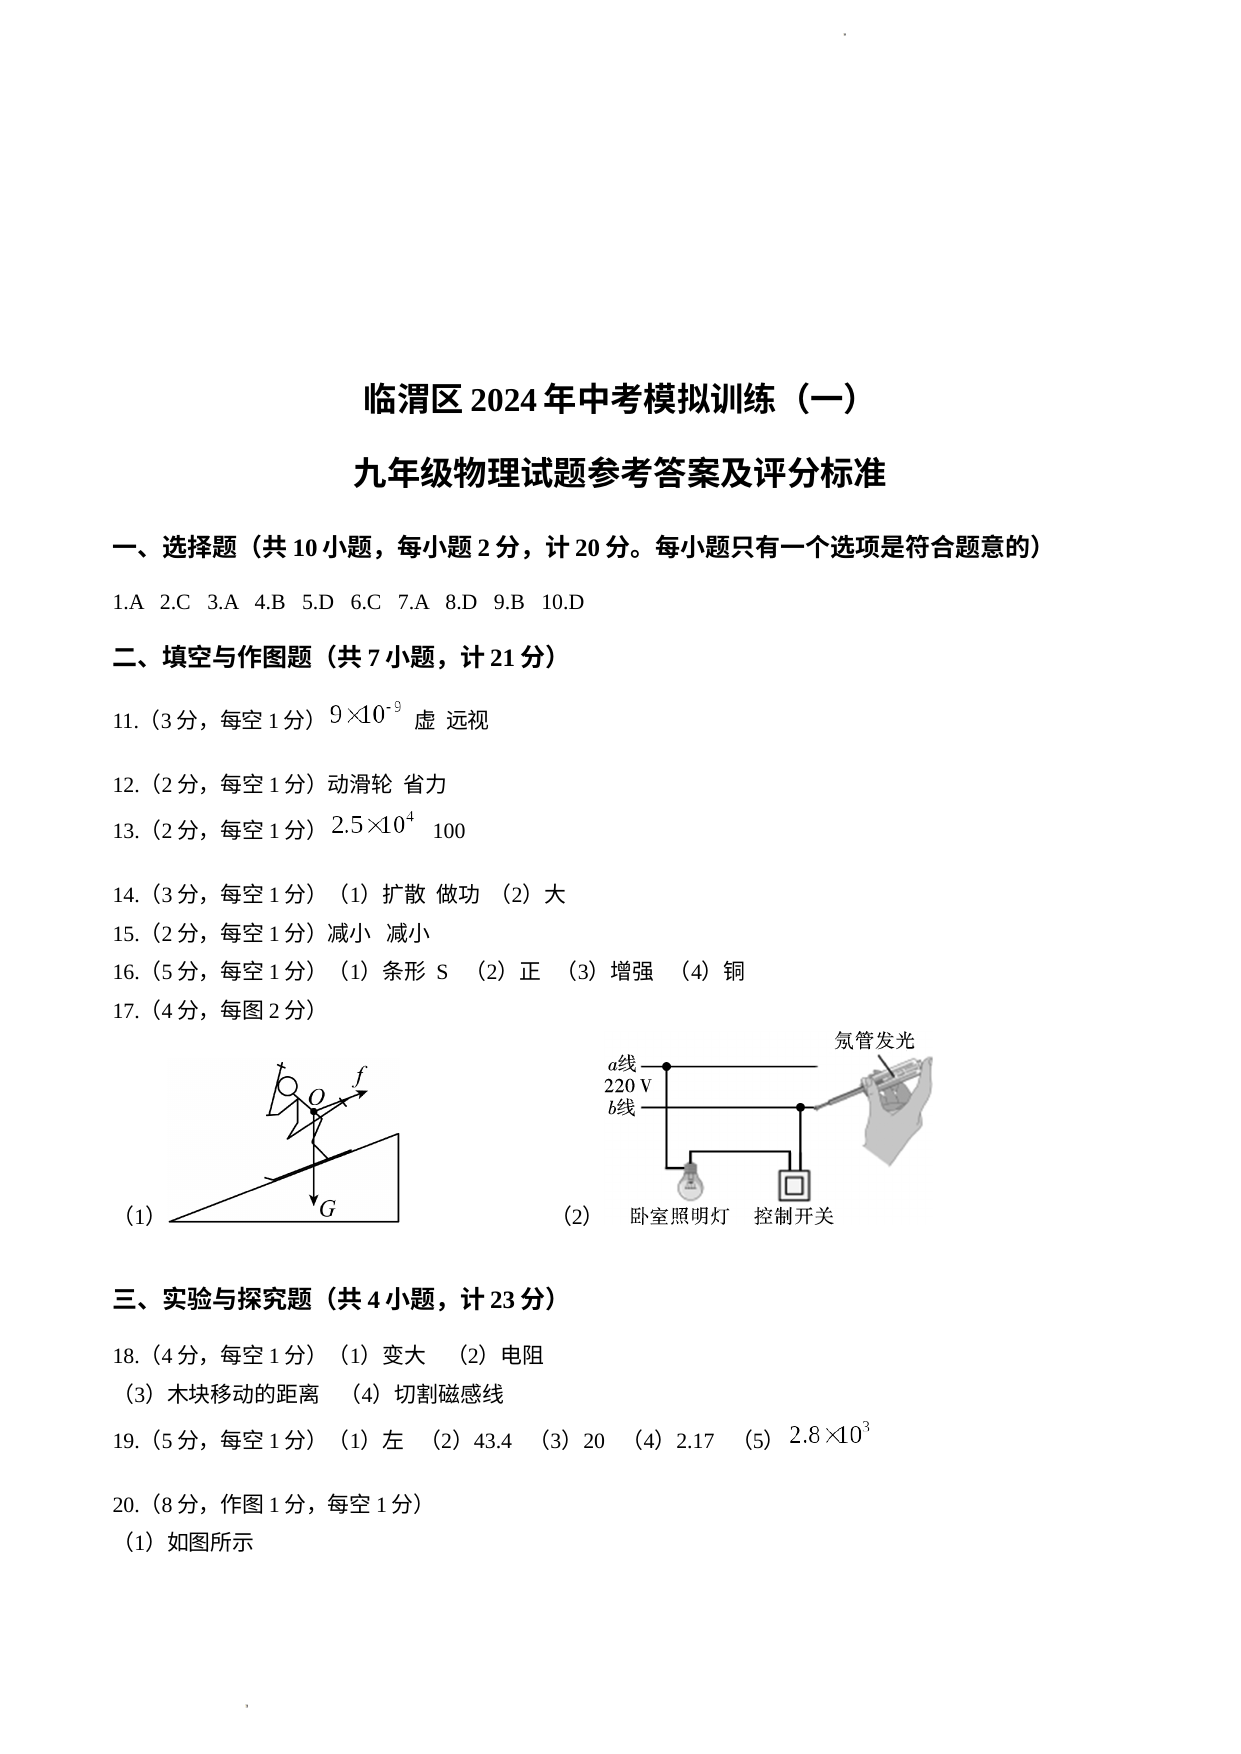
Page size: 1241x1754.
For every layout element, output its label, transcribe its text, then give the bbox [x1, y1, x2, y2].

picture [604, 1031, 934, 1225]
text 11.（3分，每空1分） 虚 远视 [112, 695, 1128, 760]
text 九年级物理试题参考答案及评分标准 [112, 439, 1128, 504]
text 13.（2分，每空1分） 100 [112, 805, 1128, 870]
text 17.（4分，每图2分） [112, 993, 1128, 1025]
text （1）如图所示 [112, 1525, 1128, 1557]
text 1.A 2.C 3.A 4.B 5.D 6.C 7.A 8.D 9.B 10.D [112, 586, 1128, 618]
text （3）木块移动的距离 （4）切割磁感线 [112, 1376, 1128, 1409]
picture [166, 1058, 401, 1225]
text 三、实验与探究题（共4小题，计23分） [112, 1265, 1128, 1330]
text 临渭区2024年中考模拟训练（一） [112, 364, 1128, 429]
text 14.（3分，每空1分）（1）扩散 做功 （2）大 [112, 876, 1128, 909]
text 12.（2分，每空1分）动滑轮 省力 [112, 766, 1128, 799]
text 19.（5分，每空1分）（1）左 （2）43.4 （3）20 （4）2.17 （5） [112, 1415, 1128, 1480]
text 18.（4分，每空1分）（1）变大 （2）电阻 [112, 1337, 1128, 1370]
text 15.（2分，每空1分）减小 减小 [112, 915, 1128, 948]
text 一、选择题（共10小题，每小题2分，计20分。每小题只有一个选项是符合题意的） [112, 513, 1128, 578]
text 16.（5分，每空1分）（1）条形 S （2）正 （3）增强 （4）铜 [112, 954, 1128, 986]
text 二、填空与作图题（共7小题，计21分） [112, 623, 1128, 688]
text 20.（8分，作图1分，每空1分） [112, 1486, 1128, 1519]
